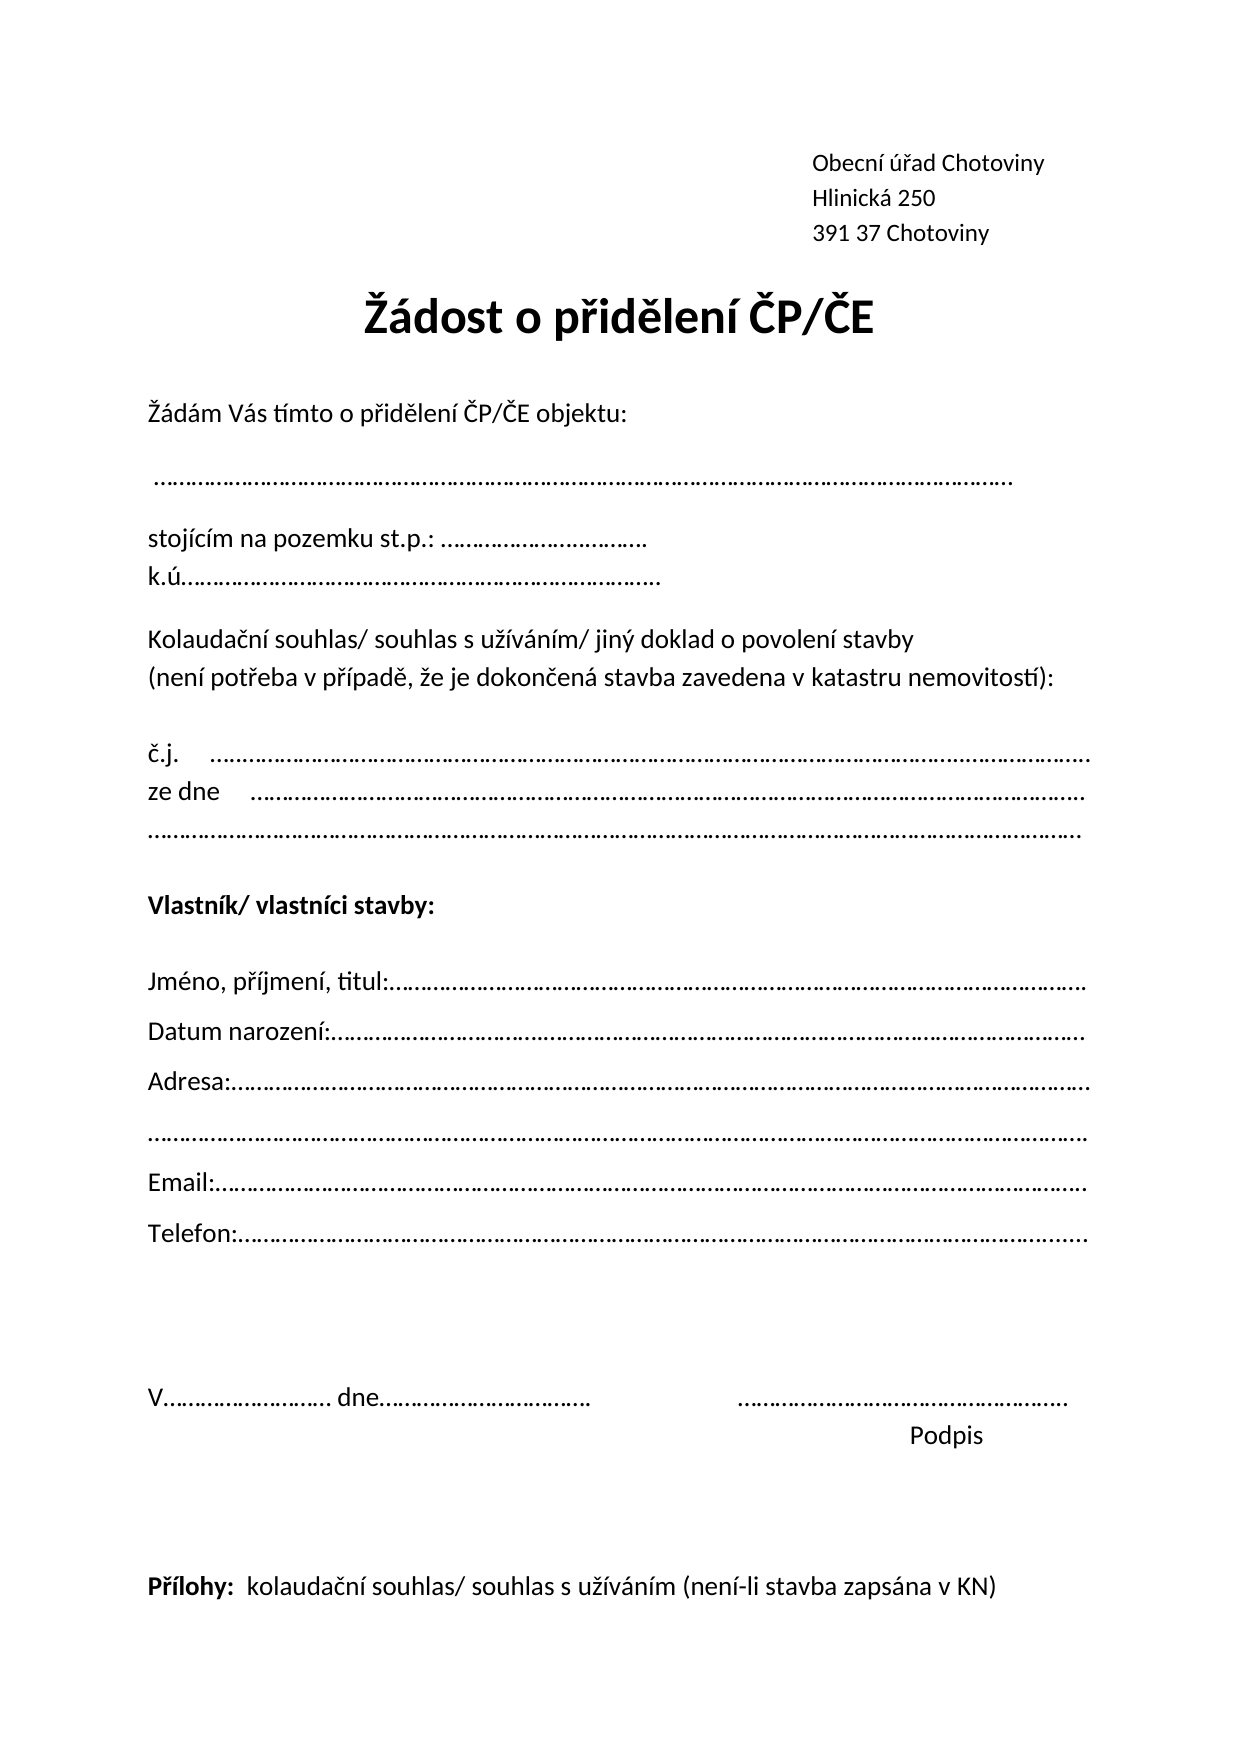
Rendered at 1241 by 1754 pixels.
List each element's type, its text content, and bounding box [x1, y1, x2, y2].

text Hlinická 250 [811, 183, 1093, 213]
text (není potřeba v případě, že je dokončená stavba zavedena v katastru nemovitostí): [148, 660, 1093, 693]
text ……………………………………………………………………………………………………………………………………. [148, 1115, 1093, 1148]
text Email:………………………………………………………………………………………………………………………….. [148, 1165, 1093, 1198]
text Obecní úřad Chotoviny [811, 148, 1093, 178]
text Žádost o přidělení ČP/ČE [148, 285, 1093, 346]
text Podpis [148, 1418, 1093, 1451]
text Vlastník/ vlastníci stavby: [148, 888, 1093, 921]
text ………………………………………………………………………………………………………………………… [148, 459, 1093, 492]
text Telefon:…………………………………………………………………………………………………………………....... [148, 1216, 1093, 1249]
text Přílohy: kolaudační souhlas/ souhlas s užíváním (není-li stavba zapsána v KN) [148, 1569, 1093, 1603]
text ze dne …………………………………………………………………………………………………………………….. [148, 774, 1093, 807]
text Kolaudační souhlas/ souhlas s užíváním/ jiný doklad o povolení stavby [148, 622, 1093, 656]
text V……………………… dne……………………………. …………………………………………….. [148, 1380, 1093, 1413]
text Datum narození:…………………………….…………………………………………………………………………… [148, 1014, 1093, 1047]
text č.j. …..……………………………………………………………………………………………………..……………….. [148, 736, 1093, 769]
text stojícím na pozemku st.p.: …………………..………. k.ú………………………………………………………………….. [148, 522, 1093, 593]
text …………………………………………………………………………………………………………………………………… [148, 812, 1093, 845]
text Jméno, příjmení, titul:…………………………………………………………………………………………………. [148, 964, 1093, 997]
text 391 37 Chotoviny [811, 218, 1093, 248]
text Adresa:………………………………………………………………………………………………………………………… [148, 1064, 1093, 1098]
text Žádám Vás tímto o přidělení ČP/ČE objektu: [148, 396, 1093, 429]
